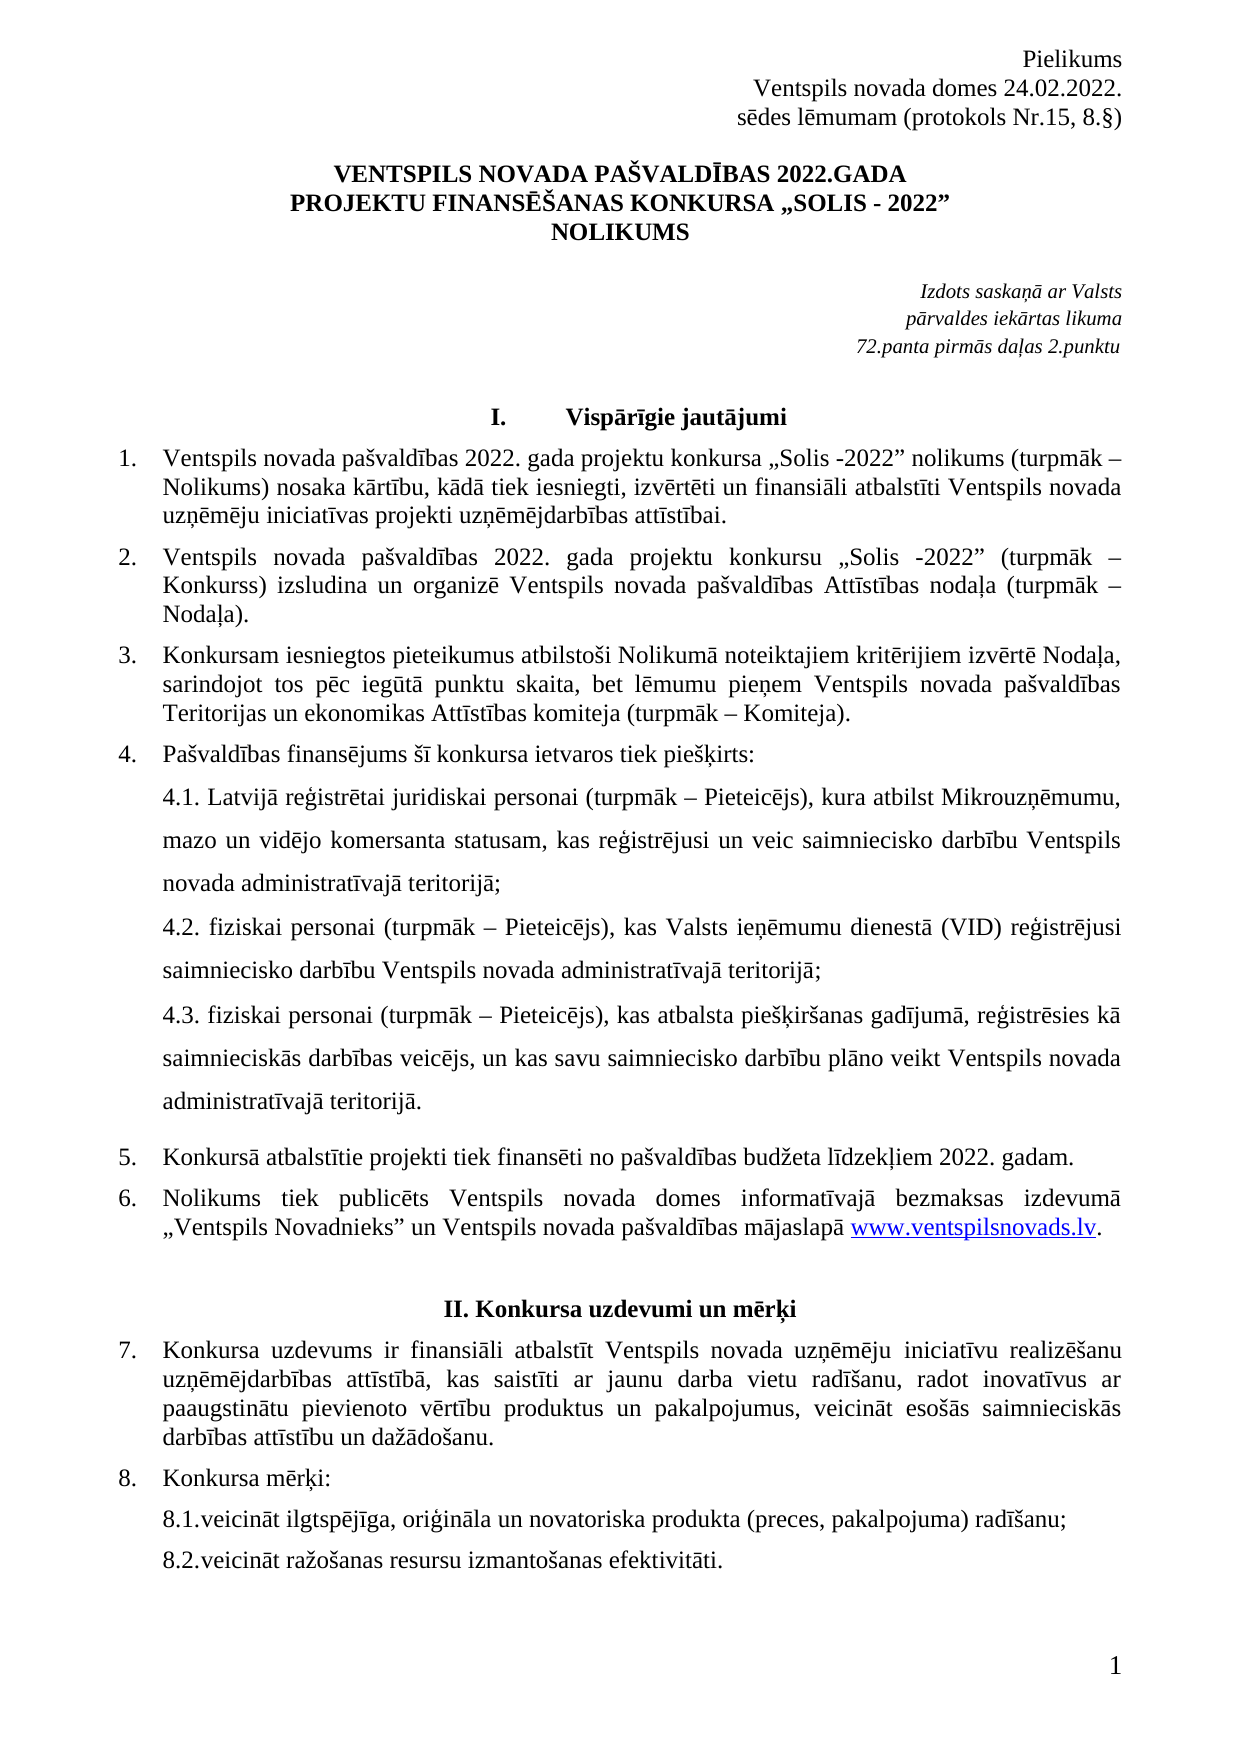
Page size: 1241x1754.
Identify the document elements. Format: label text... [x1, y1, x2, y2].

list Konkursa uzdevums ir finansiāli atbalstīt Ventspils novada uzņēmēju iniciatīvu realizēšanu uzņēmējdarbības attīstībā, kas saistīti ar jaunu darba vietu radīšanu, radot inovatīvus ar paaugstinātu pievienoto vērtību produktus un pakalpojumus, veicināt esošās saimnieciskās darbības attīstību un dažādošanu. [118, 1336, 1122, 1451]
text PROJEKTU FINANSĒŠANAS KONKURSA „SOLIS - 2022” [118, 188, 1122, 217]
text 72.panta pirmās daļas 2.punktu [118, 334, 1122, 358]
text Ventspils novada domes 24.02.2022. [118, 73, 1122, 102]
list Ventspils novada pašvaldības 2022. gada projektu konkursa „Solis -2022” nolikums (turpmāk – Nolikums) nosaka kārtību, kādā tiek iesniegti, izvērtēti un finansiāli atbalstīti Ventspils novada uzņēmēju iniciatīvas projekti uzņēmējdarbības attīstībai. [118, 443, 1122, 529]
text NOLIKUMS [118, 217, 1122, 246]
text 4.3. fiziskai personai (turpmāk – Pieteicējs), kas atbalsta piešķiršanas gadījumā, reģistrēsies kā saimnieciskās darbības veicējs, un kas savu saimniecisko darbību plāno veikt Ventspils novada administratīvajā teritorijā. [118, 1000, 1122, 1115]
text sēdes lēmumam (protokols Nr.15, 8.§) [118, 102, 1122, 131]
list veicināt ražošanas resursu izmantošanas efektivitāti. [162, 1546, 1122, 1574]
list Pašvaldības finansējums šī konkursa ietvaros tiek piešķirts: [118, 739, 1122, 768]
text II. Konkursa uzdevumi un mērķi [118, 1294, 1122, 1323]
list Nolikums tiek publicēts Ventspils novada domes informatīvajā bezmaksas izdevumā „Ventspils Novadnieks” un Ventspils novada pašvaldības mājaslapā www.ventspilsnovads.lv. [118, 1183, 1122, 1241]
list Konkursa mērķi: [118, 1463, 1122, 1492]
list Konkursā atbalstītie projekti tiek finansēti no pašvaldības budžeta līdzekļiem 2022. gadam. [118, 1142, 1122, 1171]
list Ventspils novada pašvaldības 2022. gada projektu konkursu „Solis -2022” (turpmāk – Konkurss) izsludina un organizē Ventspils novada pašvaldības Attīstības nodaļa (turpmāk – Nodaļa). [118, 542, 1122, 628]
text Pielikums [118, 44, 1122, 73]
list Konkursam iesniegtos pieteikumus atbilstoši Nolikumā noteiktajiem kritērijiem izvērtē Nodaļa, sarindojot tos pēc iegūtā punktu skaita, bet lēmumu pieņem Ventspils novada pašvaldības Teritorijas un ekonomikas Attīstības komiteja (turpmāk – Komiteja). [118, 640, 1122, 727]
list Vispārīgie jautājumi [155, 402, 1122, 430]
text Izdots saskaņā ar Valsts [118, 279, 1122, 303]
text 4.1. Latvijā reģistrētai juridiskai personai (turpmāk – Pieteicējs), kura atbilst Mikrouzņēmumu, mazo un vidējo komersanta statusam, kas reģistrējusi un veic saimniecisko darbību Ventspils novada administratīvajā teritorijā; [118, 782, 1122, 897]
text 4.2. fiziskai personai (turpmāk – Pieteicējs), kas Valsts ieņēmumu dienestā (VID) reģistrējusi saimniecisko darbību Ventspils novada administratīvajā teritorijā; [118, 912, 1122, 983]
text pārvaldes iekārtas likuma [118, 306, 1122, 330]
text VENTSPILS NOVADA PAŠVALDĪBAS 2022.GADA [118, 159, 1122, 188]
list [162, 1504, 1122, 1533]
